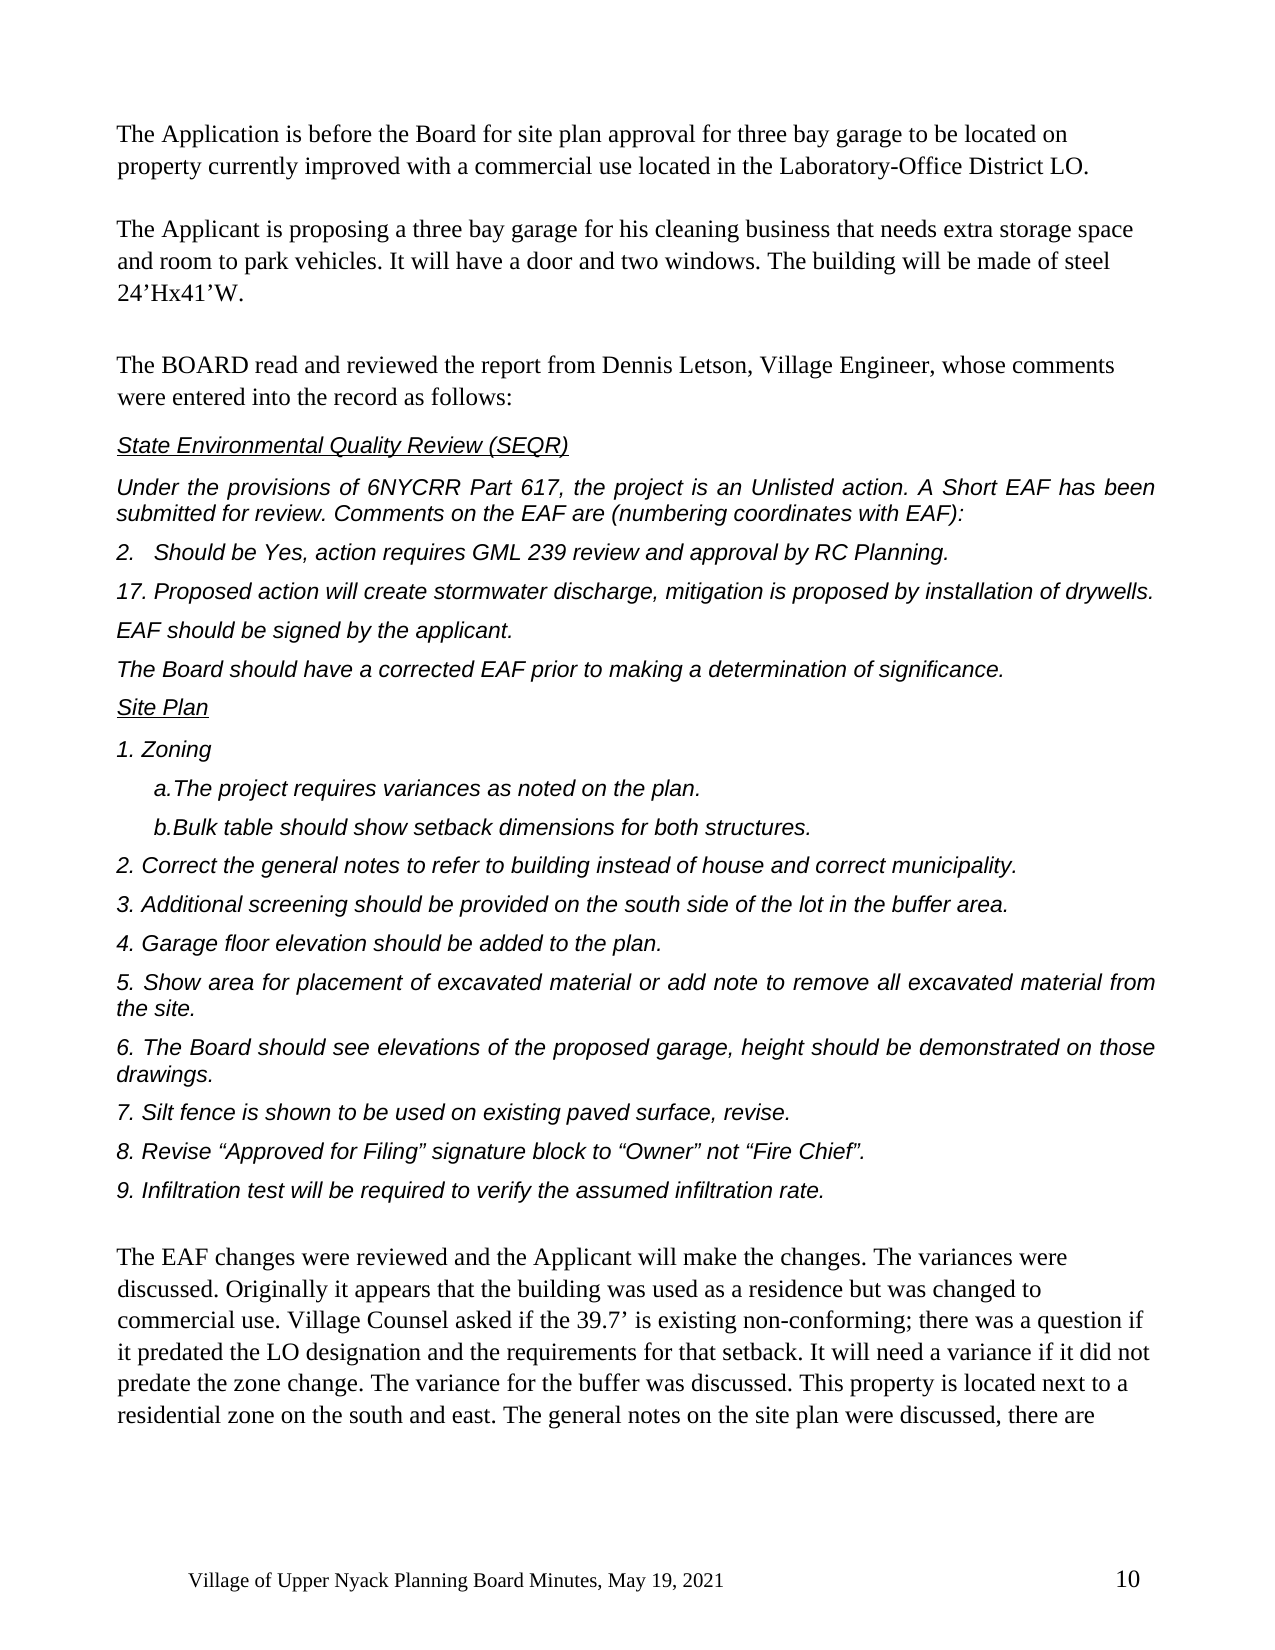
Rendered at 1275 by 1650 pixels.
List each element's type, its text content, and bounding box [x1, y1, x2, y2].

text Under the provisions of 6NYCRR Part 617, the project is an Unlisted action. A Short EAF has been submitted for review. Comments on the EAF are (numbering coordinates with EAF): [116, 474, 1159, 526]
text 8. Revise “Approved for Filing” signature block to “Owner” not “Fire Chief”. [116, 1138, 1159, 1164]
text 17. Proposed action will create stormwater discharge, mitigation is proposed by installation of drywells. [116, 578, 1159, 604]
text 9. Infiltration test will be required to verify the assumed infiltration rate. [116, 1177, 1159, 1203]
text The BOARD read and reviewed the report from Dennis Letson, Village Engineer, whose comments were entered into the record as follows: [116, 350, 1158, 411]
text 2. Should be Yes, action requires GML 239 review and approval by RC Planning. [116, 539, 1159, 565]
text 2. Correct the general notes to refer to building instead of house and correct municipality. [116, 852, 1159, 879]
text The Board should have a corrected EAF prior to making a determination of significance. [116, 656, 1159, 682]
text EAF should be signed by the applicant. [116, 617, 1159, 643]
text 1. Zoning [116, 736, 1159, 762]
text State Environmental Quality Review (SEQR) [117, 432, 1159, 459]
text The Application is before the Board for site plan approval for three bay garage to be located on property currently improved with a commercial use located in the Laboratory-Office District LO. [116, 119, 1158, 179]
text Site Plan [117, 694, 1159, 721]
text a.The project requires variances as noted on the plan. [153, 775, 1159, 801]
text 3. Additional screening should be provided on the south side of the lot in the buffer area. [116, 891, 1159, 918]
text b.Bulk table should show setback dimensions for both structures. [153, 813, 1159, 840]
text 6. The Board should see elevations of the proposed garage, height should be demonstrated on those drawings. [116, 1034, 1159, 1087]
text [116, 1242, 1158, 1429]
text The Applicant is proposing a three bay garage for his cleaning business that needs extra storage space and room to park vehicles. It will have a door and two windows. The building will be made of steel 24’Hx41’W. [116, 214, 1158, 306]
text 4. Garage floor elevation should be added to the plan. [116, 930, 1159, 956]
text 7. Silt fence is shown to be used on existing paved surface, revise. [116, 1099, 1159, 1126]
text 5. Show area for placement of excavated material or add note to remove all excavated material from the site. [116, 969, 1159, 1022]
